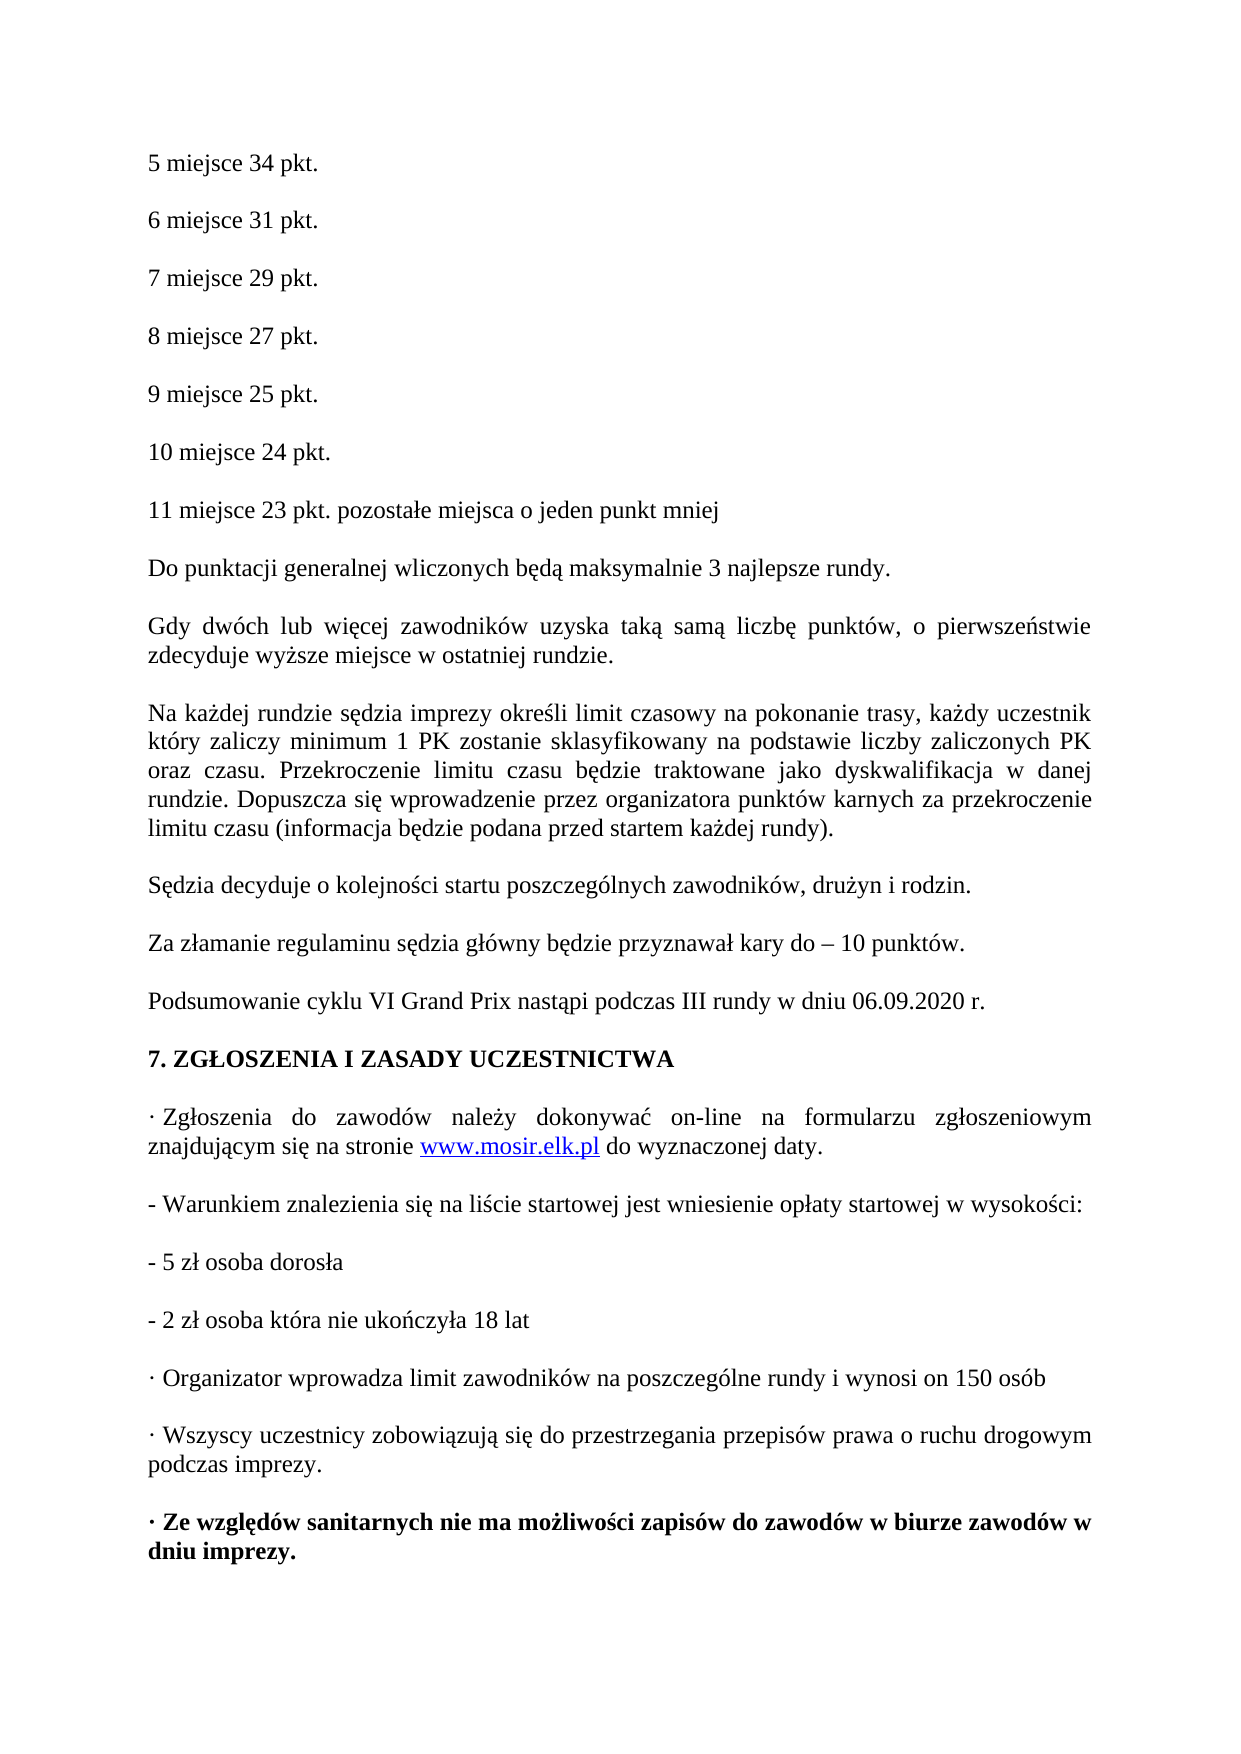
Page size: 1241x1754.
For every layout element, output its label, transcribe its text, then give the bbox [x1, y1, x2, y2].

text 11 miejsce 23 pkt. pozostałe miejsca o jeden punkt mniej [148, 495, 1093, 524]
text 7. ZGŁOSZENIA I ZASADY UCZESTNICTWA [148, 1044, 1093, 1073]
text 8 miejsce 27 pkt. [148, 321, 1093, 350]
text · Ze względów sanitarnych nie ma możliwości zapisów do zawodów w biurze zawodów w dniu imprezy. [148, 1507, 1093, 1565]
text · Organizator wprowadza limit zawodników na poszczególne rundy i wynosi on 150 osób [148, 1363, 1093, 1391]
text Podsumowanie cyklu VI Grand Prix nastąpi podczas III rundy w dniu 06.09.2020 r. [148, 986, 1093, 1015]
text Za złamanie regulaminu sędzia główny będzie przyznawał kary do – 10 punktów. [148, 928, 1093, 957]
text - 5 zł osoba dorosła [148, 1247, 1093, 1276]
text Sędzia decyduje o kolejności startu poszczególnych zawodników, drużyn i rodzin. [148, 871, 1093, 899]
text 6 miejsce 31 pkt. [148, 206, 1093, 234]
text 10 miejsce 24 pkt. [148, 437, 1093, 466]
text Na każdej rundzie sędzia imprezy określi limit czasowy na pokonanie trasy, każdy uczestnik który zaliczy minimum 1 PK zostanie sklasyfikowany na podstawie liczby zaliczonych PK oraz czasu. Przekroczenie limitu czasu będzie traktowane jako dyskwalifikacja w danej rundzie. Dopuszcza się wprowadzenie przez organizatora punktów karnych za przekroczenie limitu czasu (informacja będzie podana przed startem każdej rundy). [148, 698, 1093, 841]
text · Zgłoszenia do zawodów należy dokonywać on-line na formularzu zgłoszeniowym znajdującym się na stronie www.mosir.elk.pl do wyznaczonej daty. [148, 1102, 1093, 1160]
text - Warunkiem znalezienia się na liście startowej jest wniesienie opłaty startowej w wysokości: [148, 1189, 1093, 1218]
text 5 miejsce 34 pkt. [148, 148, 1093, 176]
text Do punktacji generalnej wliczonych będą maksymalnie 3 najlepsze rundy. [148, 553, 1093, 582]
text 7 miejsce 29 pkt. [148, 263, 1093, 292]
text 9 miejsce 25 pkt. [148, 379, 1093, 408]
text - 2 zł osoba która nie ukończyła 18 lat [148, 1305, 1093, 1333]
text · Wszyscy uczestnicy zobowiązują się do przestrzegania przepisów prawa o ruchu drogowym podczas imprezy. [148, 1421, 1093, 1478]
text Gdy dwóch lub więcej zawodników uzyska taką samą liczbę punktów, o pierwszeństwie zdecyduje wyższe miejsce w ostatniej rundzie. [148, 611, 1093, 668]
